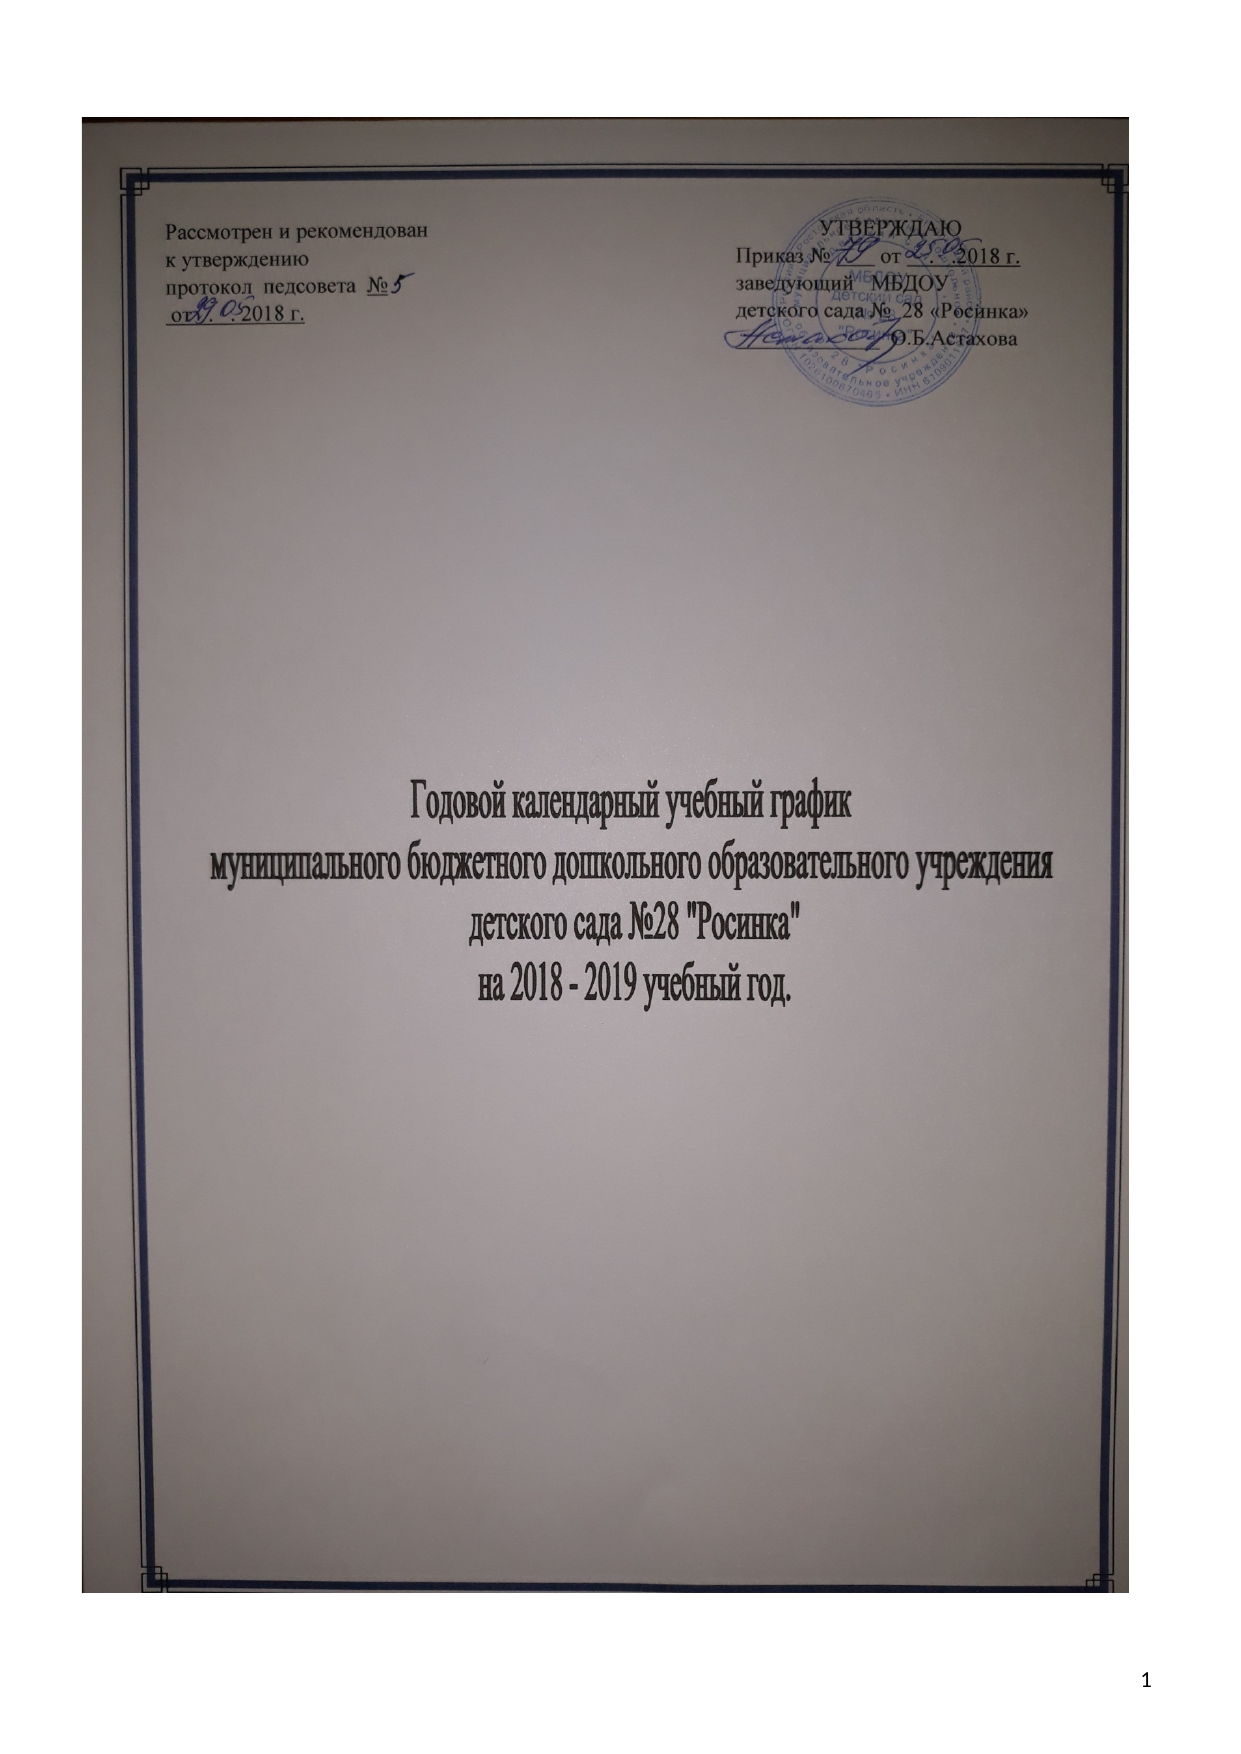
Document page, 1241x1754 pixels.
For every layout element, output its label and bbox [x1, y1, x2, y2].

picture [81, 117, 1129, 1593]
